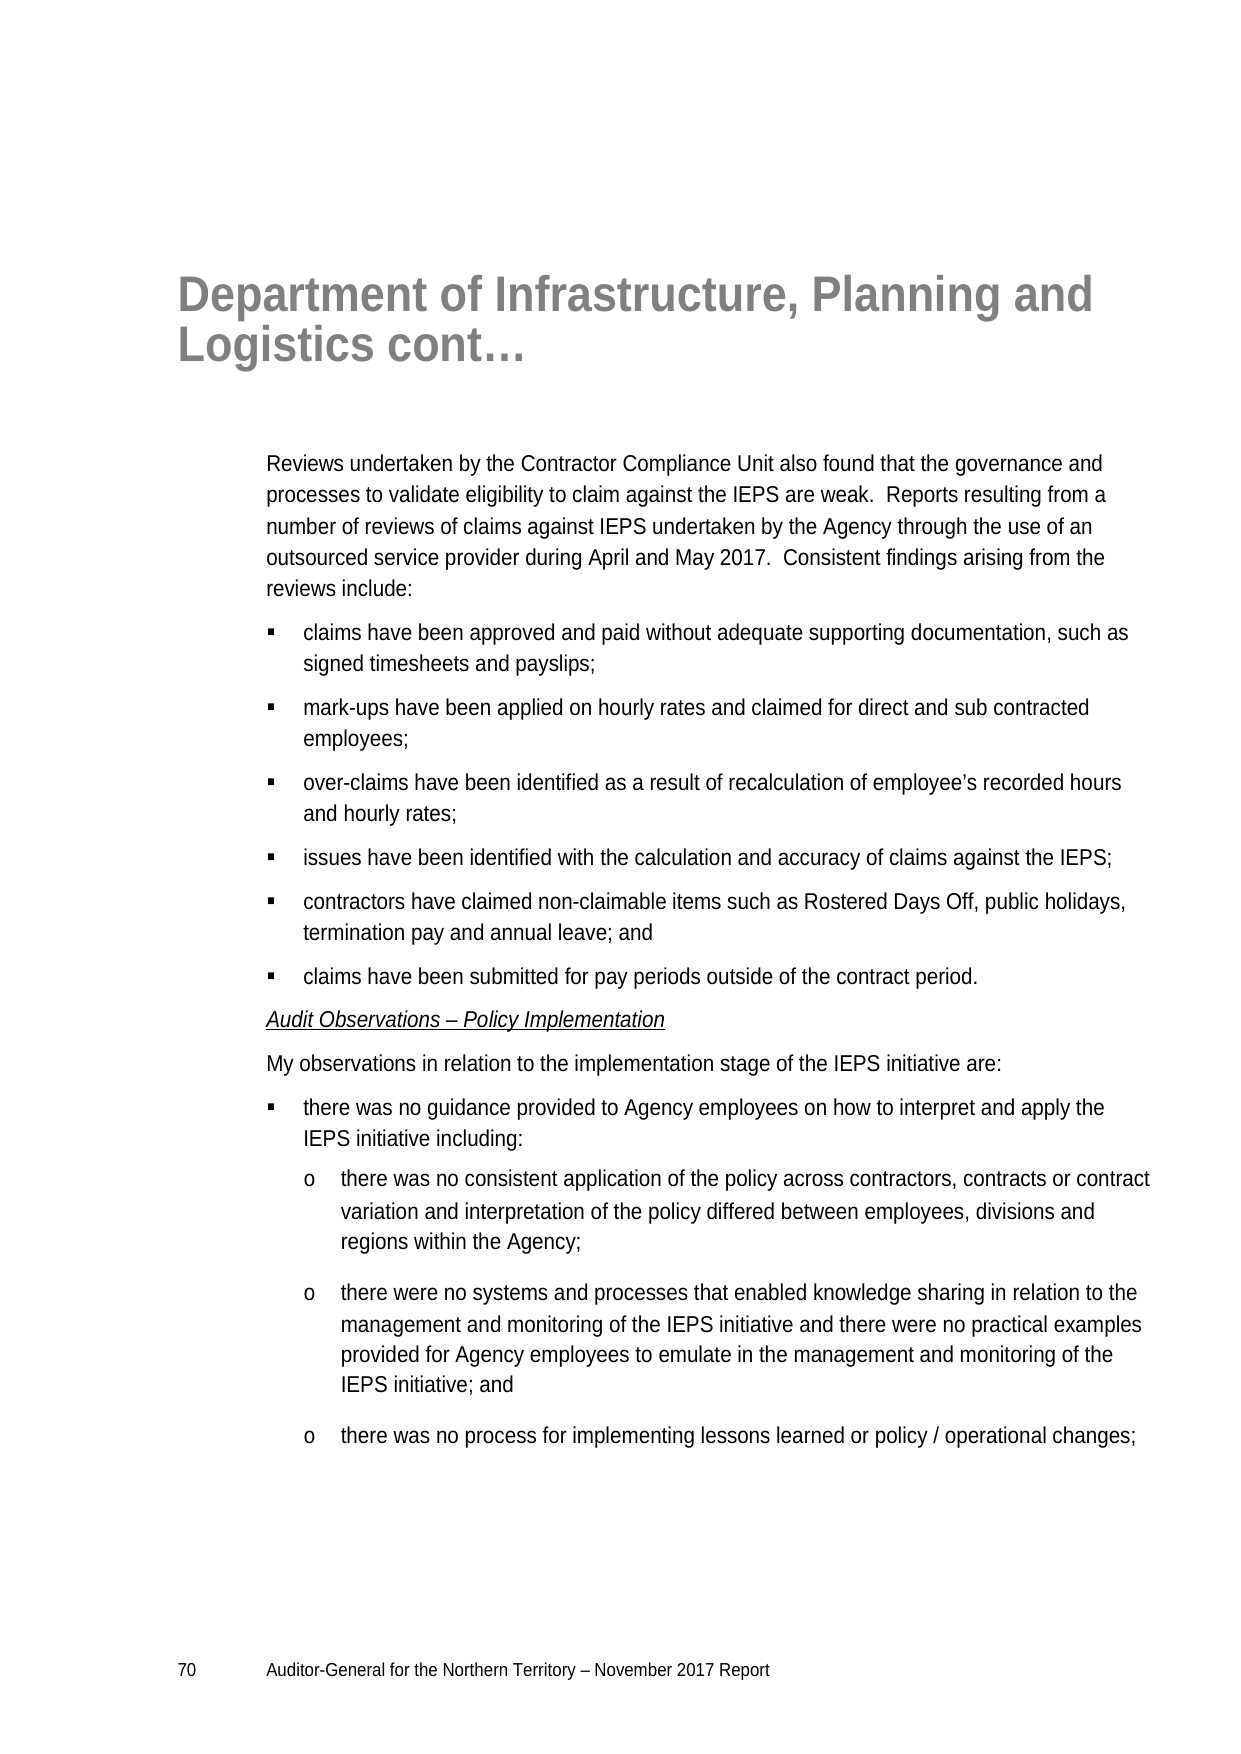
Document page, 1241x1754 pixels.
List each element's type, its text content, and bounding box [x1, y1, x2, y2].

text claims have been submitted for pay periods outside of the contract period. [266, 959, 1152, 990]
text over-claims have been identified as a result of recalculation of employee’s recorded hours and hourly rates; [266, 765, 1152, 828]
text issues have been identified with the calculation and accuracy of claims against the IEPS; [266, 840, 1152, 872]
text there was no guidance provided to Agency employees on how to interpret and apply the IEPS initiative including: [266, 1090, 1152, 1153]
text there was no consistent application of the policy across contractors, contracts or contract variation and interpretation of the policy differed between employees, divisions and regions within the Agency; [303, 1165, 1152, 1254]
text Reviews undertaken by the Contractor Compliance Unit also found that the governance and processes to validate eligibility to claim against the IEPS are weak. Reports resulting from a number of reviews of claims against IEPS undertaken by the Agency through the use of an outsourced service provider during April and May 2017. Consistent findings arising from the reviews include: [266, 447, 1152, 603]
subtitle Department of Infrastructure, Planning and Logistics cont… [177, 272, 1152, 372]
text Audit Observations – Policy Implementation [266, 1003, 1152, 1034]
text claims have been approved and paid without adequate supporting documentation, such as signed timesheets and payslips; [266, 615, 1152, 678]
text My observations in relation to the implementation stage of the IEPS initiative are: [266, 1047, 1152, 1078]
text mark-ups have been applied on hourly rates and claimed for direct and sub contracted employees; [266, 690, 1152, 753]
text there were no systems and processes that enabled knowledge sharing in relation to the management and monitoring of the IEPS initiative and there were no practical examples provided for Agency employees to emulate in the management and monitoring of the IEPS initiative; and [303, 1279, 1152, 1398]
text there was no process for implementing lessons learned or policy / operational changes; [303, 1422, 1152, 1451]
text contractors have claimed non-claimable items such as Rostered Days Off, public holidays, termination pay and annual leave; and [266, 884, 1152, 947]
